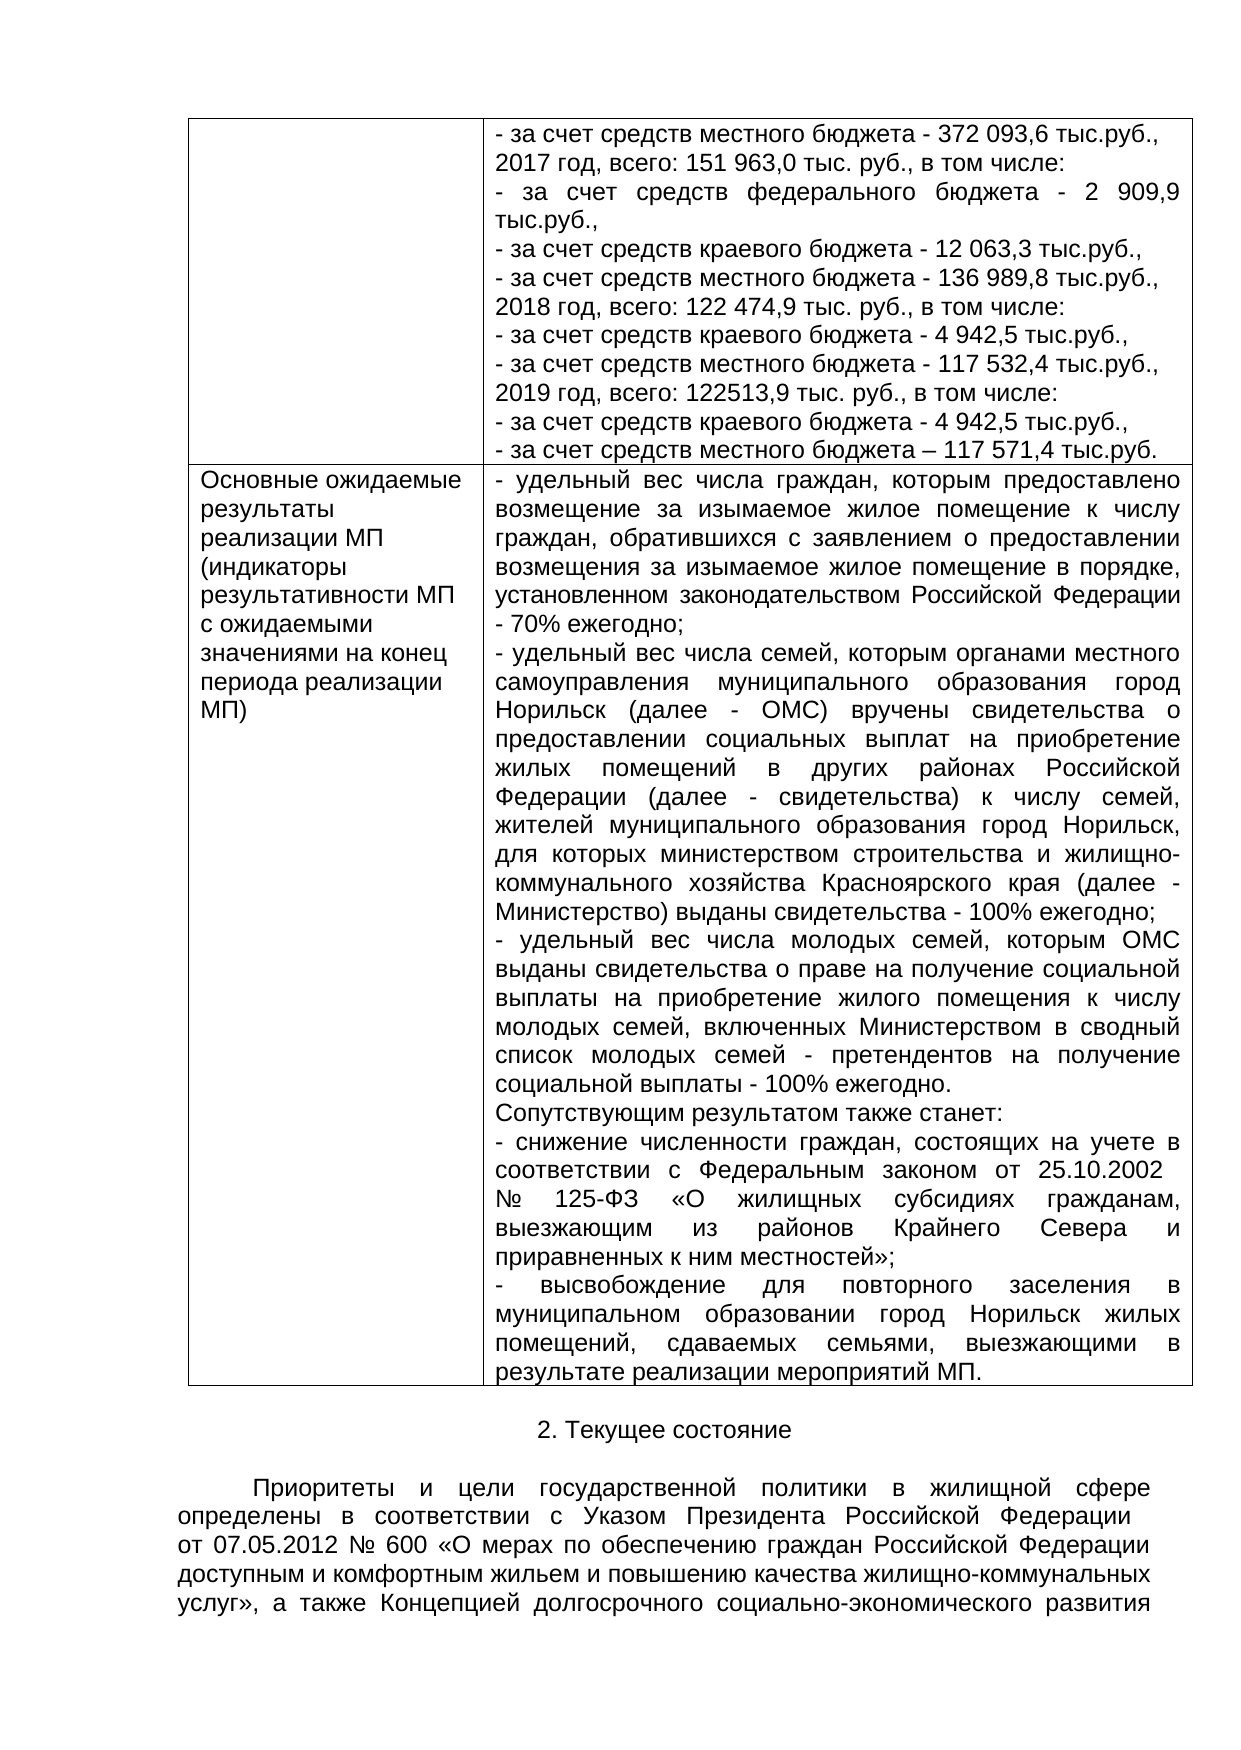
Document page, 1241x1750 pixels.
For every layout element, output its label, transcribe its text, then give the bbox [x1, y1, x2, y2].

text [177, 1472, 1152, 1616]
table_cell Основные ожидаемые результаты реализации МП (индикаторы результативности МП с ожидаемыми значениями на конец периода реализации МП) [189, 465, 483, 1385]
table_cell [189, 119, 483, 464]
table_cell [484, 119, 1192, 464]
table_cell - удельный вес числа граждан, которым предоставлено возмещение за изымаемое жилое помещение к числу граждан, обратившихся с заявлением о предоставлении возмещения за изымаемое жилое помещение в порядке, установленном законодательством Российской Федерации - 70% ежегодно; - удельный вес числа семей, которым органами местного самоуправления муниципального образования город Норильск (далее - ОМС) вручены свидетельства о предоставлении социальных выплат на приобретение жилых помещений в других районах Российской Федерации (далее - свидетельства) к числу семей, жителей муниципального образования город Норильск, для которых министерством строительства и жилищно-коммунального хозяйства Красноярского края (далее - Министерство) выданы свидетельства - 100% ежегодно; - удельный вес числа молодых семей, которым ОМС выданы свидетельства о праве на получение социальной выплаты на приобретение жилого помещения к числу молодых семей, включенных Министерством в сводный список молодых семей - претендентов на получение социальной выплаты - 100% ежегодно. Сопутствующим результатом также станет: - снижение численности граждан, состоящих на учете в соответствии с Федеральным законом от 25.10.2002 № 125-ФЗ «О жилищных субсидиях гражданам, выезжающим из районов Крайнего Севера и приравненных к ним местностей»; - высвобождение для повторного заселения в муниципальном образовании город Норильск жилых помещений, сдаваемых семьями, выезжающими в результате реализации мероприятий МП. [484, 465, 1192, 1385]
subtitle 2. Текущее состояние [177, 1415, 1152, 1444]
